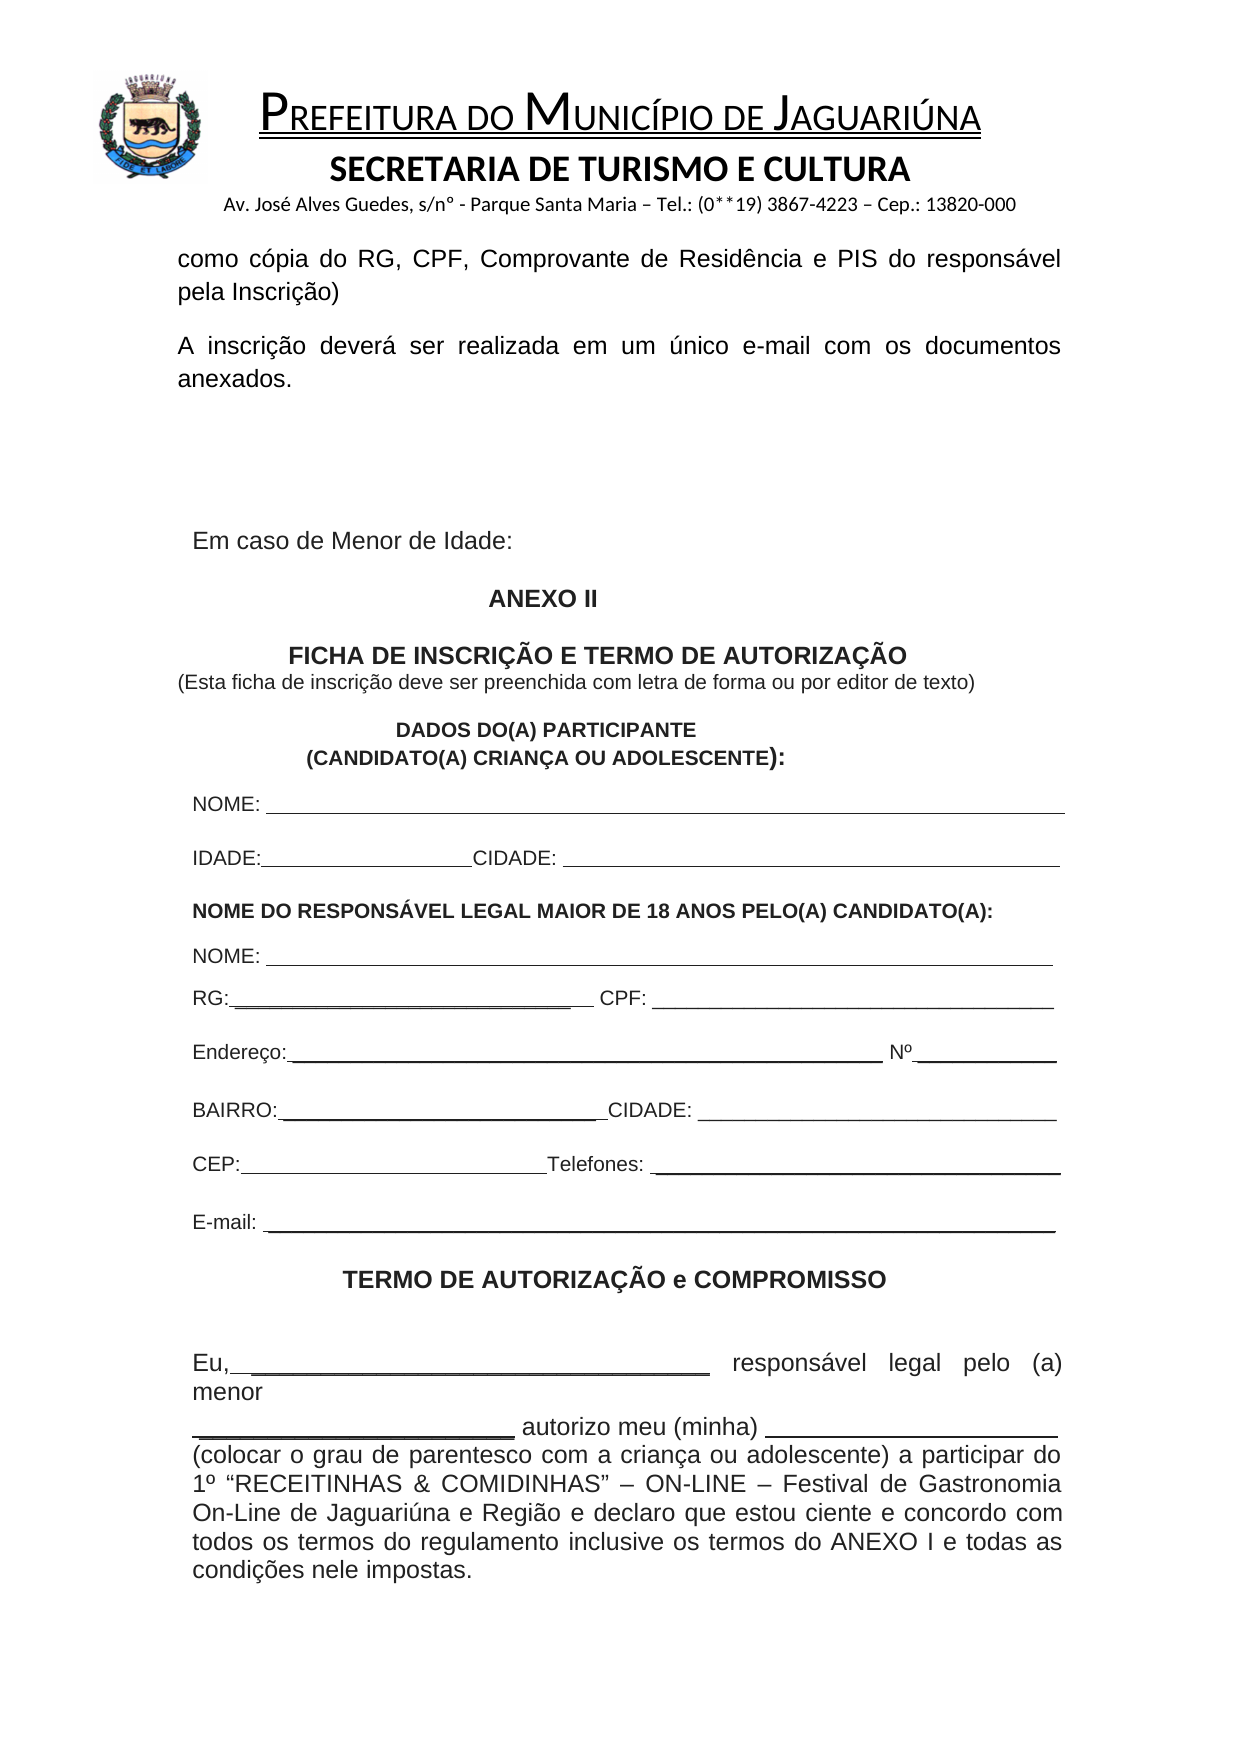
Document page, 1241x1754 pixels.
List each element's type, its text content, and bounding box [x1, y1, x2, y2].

text TERMO DE AUTORIZAÇÃO e COMPROMISSO [227, 1265, 1003, 1294]
text Endereço: ___________________________________________________ Nº ____________ [192, 1039, 1063, 1063]
text NOME: [192, 792, 1063, 816]
text (CANDIDATO(A) CRIANÇA OU ADOLESCENTE): [177, 742, 915, 771]
text A inscrição deverá ser realizada em um único e-mail com os documentos anexados. [177, 331, 1063, 393]
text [177, 244, 1063, 306]
text IDADE: CIDADE: [192, 845, 1063, 869]
text NOME: [192, 944, 1012, 968]
text (Esta ficha de inscrição deve ser preenchida com letra de forma ou por editor de texto) [177, 670, 1003, 694]
text ANEXO II [177, 584, 909, 612]
text BAIRRO: ___________________________ CIDADE: _______________________________ [192, 1098, 1063, 1122]
text Eu, _________________________________ responsável legal pelo (a) menor [192, 1348, 1063, 1405]
text Em caso de Menor de Idade: [192, 526, 1063, 554]
text RG: _____________________________ CPF: ___________________________________ [192, 985, 1063, 1009]
text CEP: Telefones: ___________________________________ [192, 1152, 1063, 1176]
text _______________________ autorizo meu (minha) (colocar o grau de parentesco com a criança ou adolescente) a participar do 1º “RECEITINHAS & COMIDINHAS” – ON-LINE – Festival de Gastronomia On-Line de Jaguariúna e Região e declaro que estou ciente e concordo com todos os termos do regulamento inclusive os termos do ANEXO I e todas as condições nele impostas. [192, 1412, 1063, 1584]
text FICHA DE INSCRIÇÃO E TERMO DE AUTORIZAÇÃO [177, 641, 909, 670]
text DADOS DO(A) PARTICIPANTE [177, 718, 915, 742]
text NOME DO RESPONSÁVEL LEGAL MAIOR DE 18 ANOS PELO(A) CANDIDATO(A): [192, 899, 1012, 923]
text E-mail: ____________________________________________________________________ [192, 1210, 1063, 1234]
